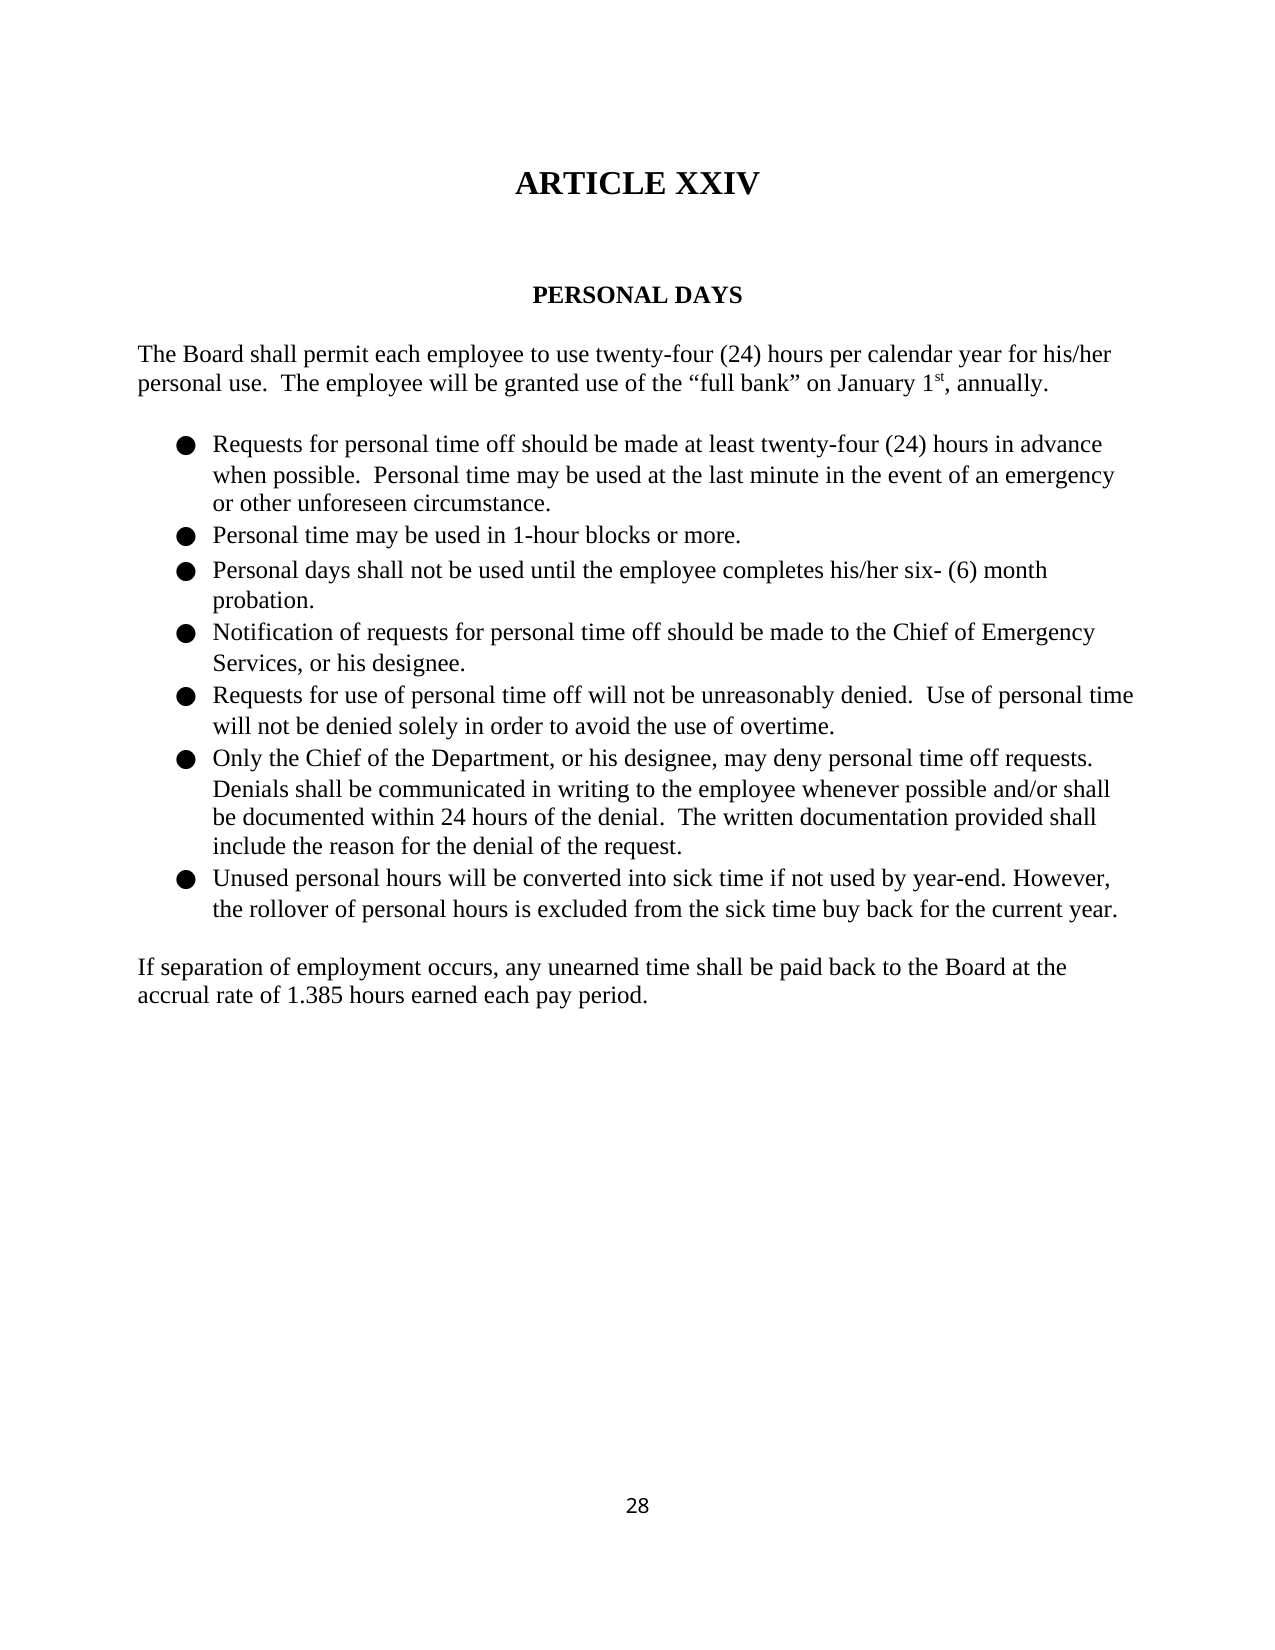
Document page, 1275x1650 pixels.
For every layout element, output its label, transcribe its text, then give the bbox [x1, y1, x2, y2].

list Personal time may be used in 1-hour blocks or more. [175, 517, 1137, 551]
list Requests for use of personal time off will not be unreasonably denied. Use of personal time will not be denied solely in order to avoid the use of overtime. [175, 677, 1137, 740]
text The Board shall permit each employee to use twenty-four (24) hours per calendar year for his/her personal use. The employee will be granted use of the “full bank” on January 1st, annually. [137, 339, 1137, 397]
subtitle PERSONAL DAYS [137, 280, 1137, 309]
list Personal days shall not be used until the employee completes his/her six- (6) month probation. [175, 551, 1137, 614]
text If separation of employment occurs, any unearned time shall be paid back to the Board at the accrual rate of 1.385 hours earned each pay period. [137, 952, 1137, 1009]
list Requests for personal time off should be made at least twenty-four (24) hours in advance when possible. Personal time may be used at the last minute in the event of an emergency or other unforeseen circumstance. [175, 426, 1137, 517]
list Only the Chief of the Department, or his designee, may deny personal time off requests. Denials shall be communicated in writing to the employee whenever possible and/or shall be documented within 24 hours of the denial. The written documentation provided shall include the reason for the denial of the request. [175, 740, 1137, 860]
list Notification of requests for personal time off should be made to the Chief of Emergency Services, or his designee. [175, 614, 1137, 677]
list Unused personal hours will be converted into sick time if not used by year-end. However, the rollover of personal hours is excluded from the sick time buy back for the current year. [175, 860, 1137, 923]
text ARTICLE XXIV [137, 163, 1137, 202]
